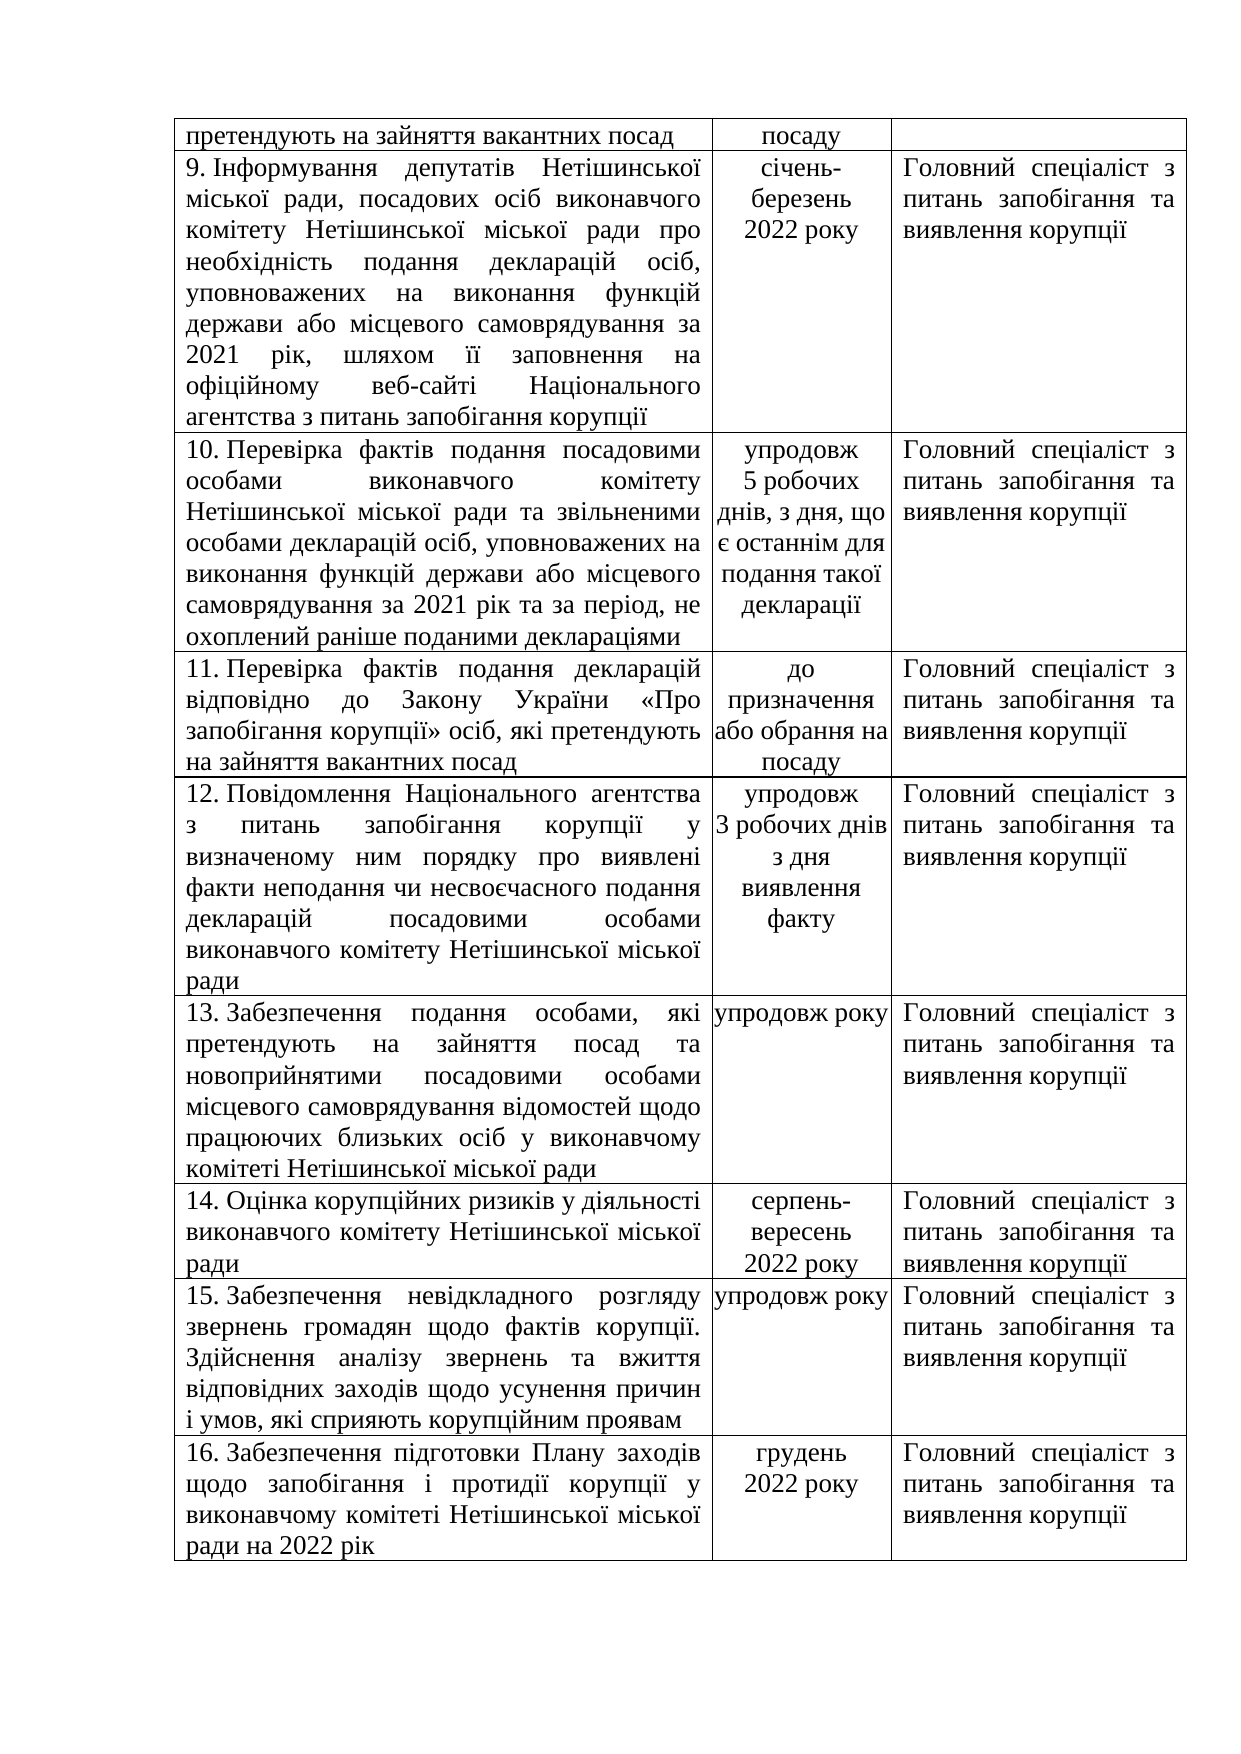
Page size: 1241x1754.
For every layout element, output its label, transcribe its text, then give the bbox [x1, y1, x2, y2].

table_cell Головний спеціаліст з питань запобігання та виявлення корупції [892, 1279, 1186, 1434]
table_cell 12. Повідомлення Національного агентства з питань запобігання корупції у визначеному ним порядку про виявлені факти неподання чи несвоєчасного подання декларацій посадовими особами виконавчого комітету Нетішинської міської ради [175, 778, 712, 995]
table_cell Головний спеціаліст з питань запобігання та виявлення корупції [892, 652, 1186, 776]
table_cell 10. Перевірка фактів подання посадовими особами виконавчого комітету Нетішинської міської ради та звільненими особами декларацій осіб, уповноважених на виконання функцій держави або місцевого самоврядування за 2021 рік та за період, не охоплений раніше поданими деклараціями [175, 433, 712, 651]
table_cell Головний спеціаліст з питань запобігання та виявлення корупції [892, 996, 1186, 1183]
table_cell Головний спеціаліст з питань запобігання та виявлення корупції [892, 778, 1186, 995]
table_cell 11. Перевірка фактів подання декларацій відповідно до Закону України «Про запобігання корупції» осіб, які претендують на зайняття вакантних посад [175, 652, 712, 776]
table_cell 16. Забезпечення підготовки Плану заходів щодо запобігання і протидії корупції у виконавчому комітеті Нетішинської міської ради на 2022 рік [175, 1436, 712, 1560]
table_cell серпень-вересень 2022 року [713, 1184, 751, 1278]
table_cell упродовж 3 робочих днів з дня виявлення факту [713, 778, 891, 995]
table_cell Головний спеціаліст з питань запобігання та виявлення корупції [892, 1184, 1186, 1278]
table_cell Головний спеціаліст з питань запобігання та виявлення корупції [892, 151, 1186, 432]
table_cell упродовж року [713, 996, 891, 1183]
table_cell упродовж 5 робочих днів, з дня, що є останнім для подання такої декларації [713, 433, 891, 651]
table_cell 14. Оцінка корупційних ризиків у діяльності виконавчого комітету Нетішинської міської ради [175, 1184, 712, 1278]
table_cell 13. Забезпечення подання особами, які претендують на зайняття посад та новоприйнятими посадовими особами місцевого самоврядування відомостей щодо працюючих близьких осіб у виконавчому комітеті Нетішинської міської ради [597, 996, 712, 1183]
table_cell січень-березень 2022 року [713, 151, 891, 432]
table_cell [175, 119, 712, 150]
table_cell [713, 119, 891, 150]
table_cell серпень-вересень 2022 року [851, 1184, 891, 1278]
table_cell 15. Забезпечення невідкладного розгляду звернень громадян щодо фактів корупції. Здійснення аналізу звернень та вжиття відповідних заходів щодо усунення причин і умов, які сприяють корупційним проявам [175, 1279, 712, 1434]
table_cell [892, 119, 1186, 150]
table_cell упродовж року [713, 1279, 891, 1434]
table_cell грудень 2022 року [713, 1436, 891, 1560]
table_cell 9. Інформування депутатів Нетішинської міської ради, посадових осіб виконавчого комітету Нетішинської міської ради про необхідність подання декларацій осіб, уповноважених на виконання функцій держави або місцевого самоврядування за 2021 рік, шляхом її заповнення на офіційному веб-сайті Національного агентства з питань запобігання корупції [175, 151, 712, 432]
table_cell Головний спеціаліст з питань запобігання та виявлення корупції [892, 1436, 1186, 1560]
table_cell до призначення або обрання на посаду [713, 652, 891, 776]
table_cell Головний спеціаліст з питань запобігання та виявлення корупції [892, 433, 1186, 651]
